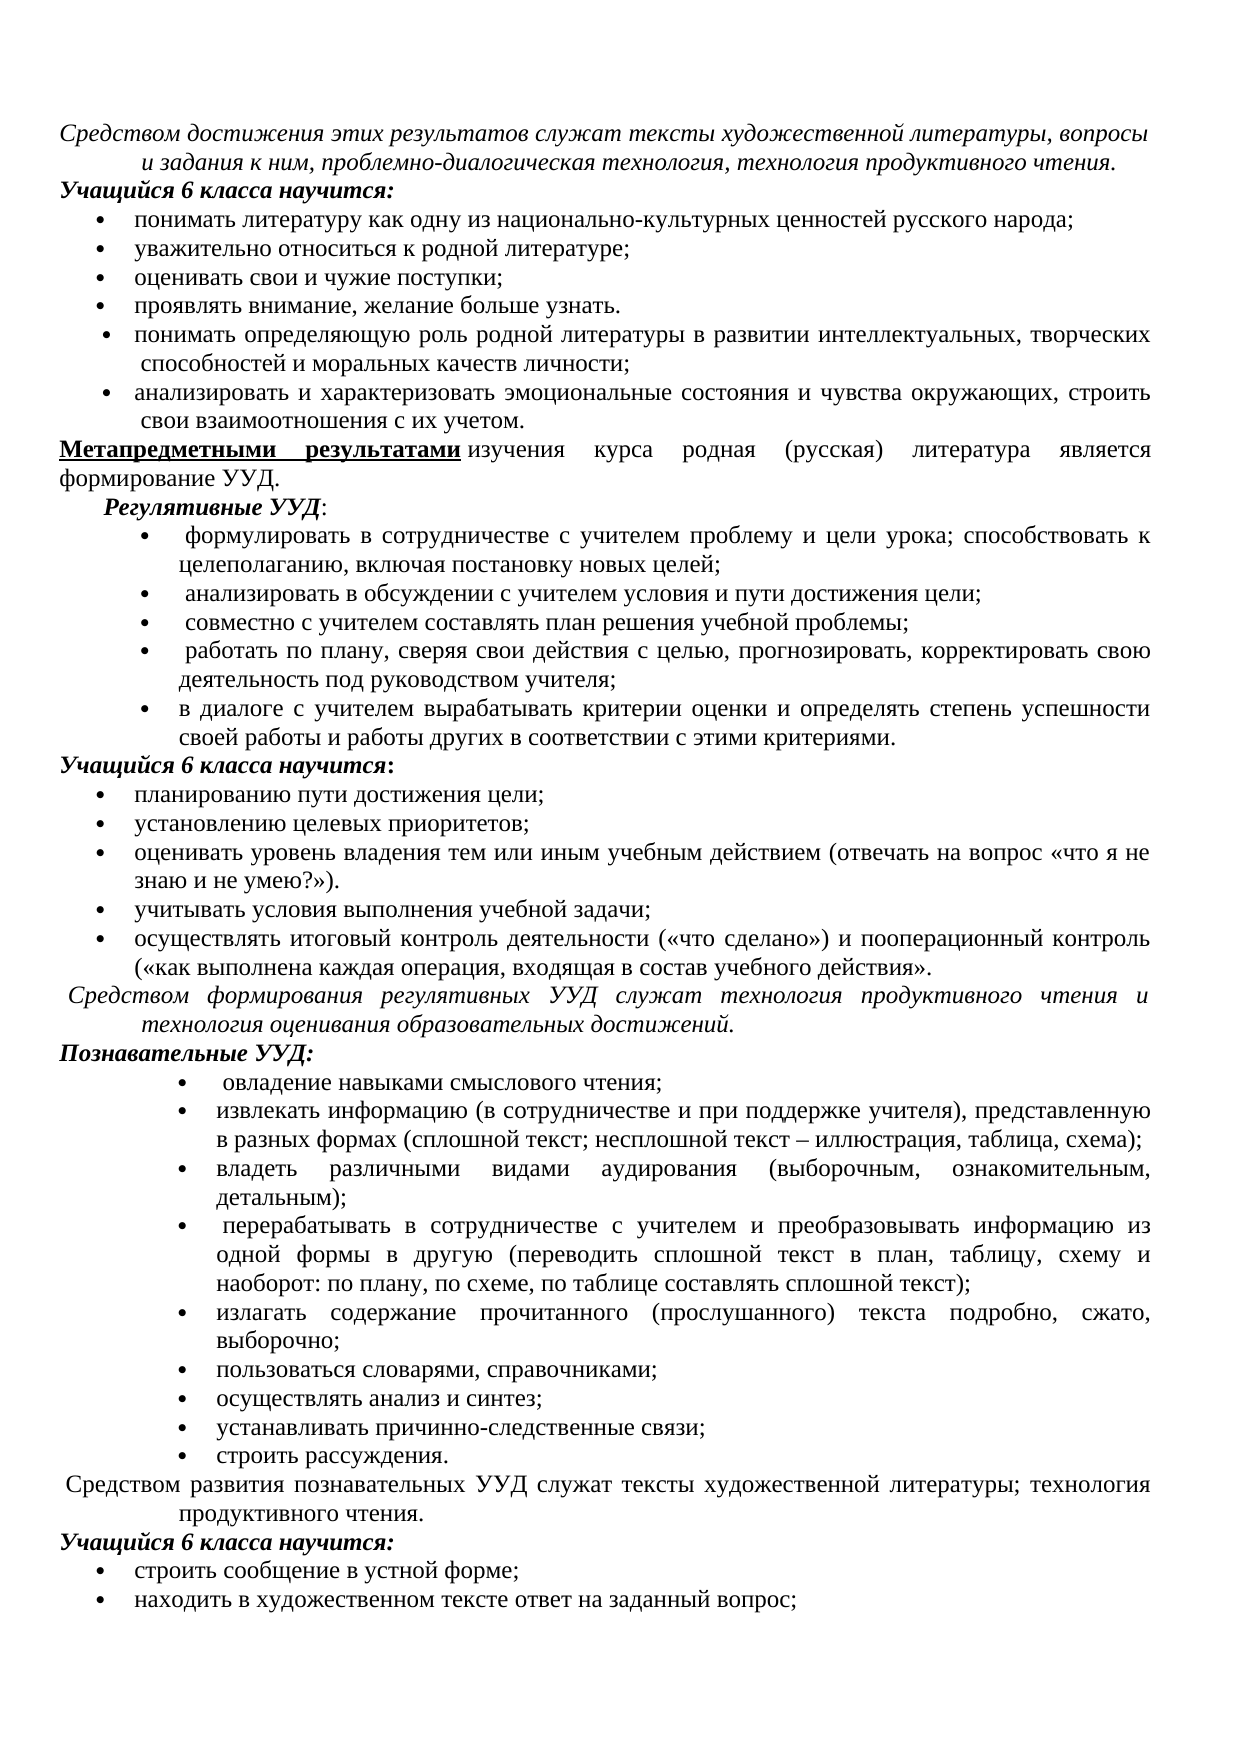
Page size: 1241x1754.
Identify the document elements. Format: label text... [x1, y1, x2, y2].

list извлекать информацию (в сотрудничестве и при поддержке учителя), представленную в разных формах (сплошной текст; несплошной текст – иллюстрация, таблица, схема); [178, 1096, 1152, 1153]
text Учащийся 6 класса научится: [59, 751, 1152, 779]
text Учащийся 6 класса научится: [59, 1527, 1152, 1556]
list работать по плану, сверяя свои действия с целью, прогнозировать, корректировать свою деятельность под руководством учителя; [141, 636, 1152, 693]
list осуществлять анализ и синтез; [178, 1383, 1152, 1412]
list уважительно относиться к родной литературе; [97, 233, 1152, 262]
text Учащийся 6 класса научится: [59, 176, 1152, 204]
list планированию пути достижения цели; [97, 779, 1152, 808]
text Регулятивные УУД: [59, 492, 1152, 521]
text Познавательные УУД: [59, 1038, 1152, 1067]
list совместно с учителем составлять план решения учебной проблемы; [141, 607, 1152, 636]
list осуществлять итоговый контроль деятельности («что сделано») и пооперационный контроль («как выполнена каждая операция, входящая в состав учебного действия». [97, 923, 1152, 981]
list перерабатывать в сотрудничестве с учителем и преобразовывать информацию из одной формы в другую (переводить сплошной текст в план, таблицу, схему и наоборот: по плану, по схеме, по таблице составлять сплошной текст); [178, 1211, 1152, 1297]
list учитывать условия выполнения учебной задачи; [97, 894, 1152, 923]
list строить сообщение в устной форме; [97, 1556, 1152, 1584]
list проявлять внимание, желание больше узнать. [97, 291, 1152, 319]
list оценивать свои и чужие поступки; [97, 262, 1152, 291]
list анализировать и характеризовать эмоциональные состояния и чувства окружающих, строить свои взаимоотношения с их учетом. [103, 377, 1152, 434]
list находить в художественном тексте ответ на заданный вопрос; [97, 1584, 1152, 1613]
list строить рассуждения. [178, 1441, 1152, 1469]
list устанавливать причинно-следственные связи; [178, 1412, 1152, 1441]
text Метапредметными результатами изучения курса родная (русская) литература является формирование УУД. [59, 434, 1152, 492]
text Средством достижения этих результатов служат тексты художественной литературы, вопросы и задания к ним, проблемно-диалогическая технология, технология продуктивного чтения. [59, 118, 1152, 176]
text Средством развития познавательных УУД служат тексты художественной литературы; технология продуктивного чтения. [59, 1469, 1152, 1527]
list установлению целевых приоритетов; [97, 808, 1152, 837]
list формулировать в сотрудничестве с учителем проблему и цели урока; способствовать к целеполаганию, включая постановку новых целей; [141, 521, 1152, 578]
list излагать содержание прочитанного (прослушанного) текста подробно, сжато, выборочно; [178, 1297, 1152, 1354]
list овладение навыками смыслового чтения; [178, 1067, 1152, 1096]
list владеть различными видами аудирования (выборочным, ознакомительным, детальным); [178, 1153, 1152, 1211]
list понимать определяющую роль родной литературы в развитии интеллектуальных, творческих способностей и моральных качеств личности; [103, 319, 1152, 377]
list пользоваться словарями, справочниками; [178, 1354, 1152, 1383]
list в диалоге с учителем вырабатывать критерии оценки и определять степень успешности своей работы и работы других в соответствии с этими критериями. [141, 693, 1152, 751]
list понимать литературу как одну из национально-культурных ценностей русского народа; [97, 204, 1152, 233]
list оценивать уровень владения тем или иным учебным действием (отвечать на вопрос «что я не знаю и не умею?»). [97, 837, 1152, 894]
list анализировать в обсуждении с учителем условия и пути достижения цели; [141, 578, 1152, 607]
text Средством формирования регулятивных УУД служат технология продуктивного чтения и технология оценивания образовательных достижений. [59, 981, 1152, 1038]
